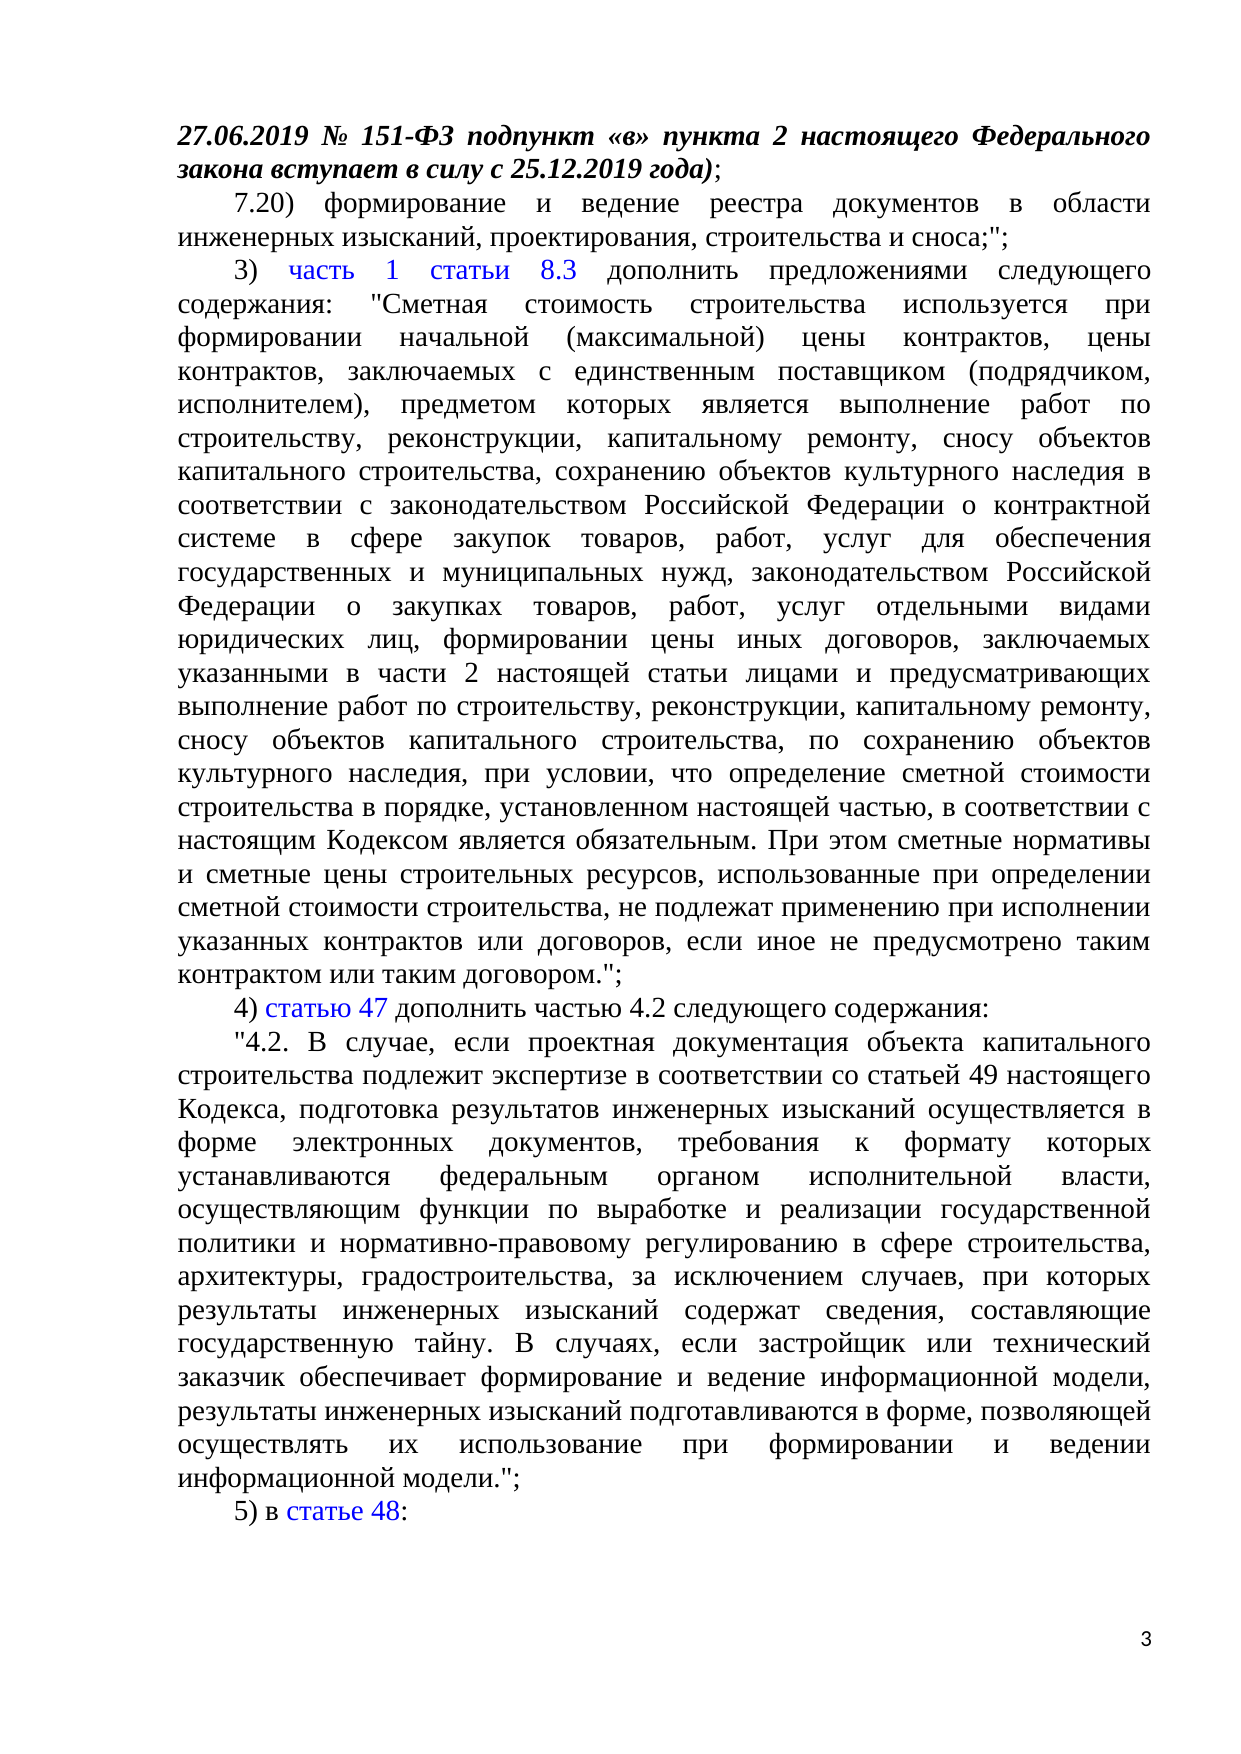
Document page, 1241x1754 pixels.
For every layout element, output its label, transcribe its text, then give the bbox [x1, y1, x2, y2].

text 4) статью 47 дополнить частью 4.2 следующего содержания: [177, 990, 1152, 1024]
text 3) часть 1 статьи 8.3 дополнить предложениями следующего содержания: "Сметная стоимость строительства используется при формировании начальной (максимальной) цены контрактов, цены контрактов, заключаемых с единственным поставщиком (подрядчиком, исполнителем), предметом которых является выполнение работ по строительству, реконструкции, капитальному ремонту, сносу объектов капитального строительства, сохранению объектов культурного наследия в соответствии с законодательством Российской Федерации о контрактной системе в сфере закупок товаров, работ, услуг для обеспечения государственных и муниципальных нужд, законодательством Российской Федерации о закупках товаров, работ, услуг отдельными видами юридических лиц, формировании цены иных договоров, заключаемых указанными в части 2 настоящей статьи лицами и предусматривающих выполнение работ по строительству, реконструкции, капитальному ремонту, сносу объектов капитального строительства, по сохранению объектов культурного наследия, при условии, что определение сметной стоимости строительства в порядке, установленном настоящей частью, в соответствии с настоящим Кодексом является обязательным. При этом сметные нормативы и сметные цены строительных ресурсов, использованные при определении сметной стоимости строительства, не подлежат применению при исполнении указанных контрактов или договоров, если иное не предусмотрено таким контрактом или таким договором."; [177, 252, 1152, 990]
text 7.20) формирование и ведение реестра документов в области инженерных изысканий, проектирования, строительства и сноса;"; [177, 185, 1152, 252]
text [177, 118, 1152, 185]
text "4.2. В случае, если проектная документация объекта капитального строительства подлежит экспертизе в соответствии со статьей 49 настоящего Кодекса, подготовка результатов инженерных изысканий осуществляется в форме электронных документов, требования к формату которых устанавливаются федеральным органом исполнительной власти, осуществляющим функции по выработке и реализации государственной политики и нормативно-правовому регулированию в сфере строительства, архитектуры, градостроительства, за исключением случаев, при которых результаты инженерных изысканий содержат сведения, составляющие государственную тайну. В случаях, если застройщик или технический заказчик обеспечивает формирование и ведение информационной модели, результаты инженерных изысканий подготавливаются в форме, позволяющей осуществлять их использование при формировании и ведении информационной модели."; [177, 1024, 1152, 1493]
text 5) в статье 48: [177, 1493, 1152, 1527]
